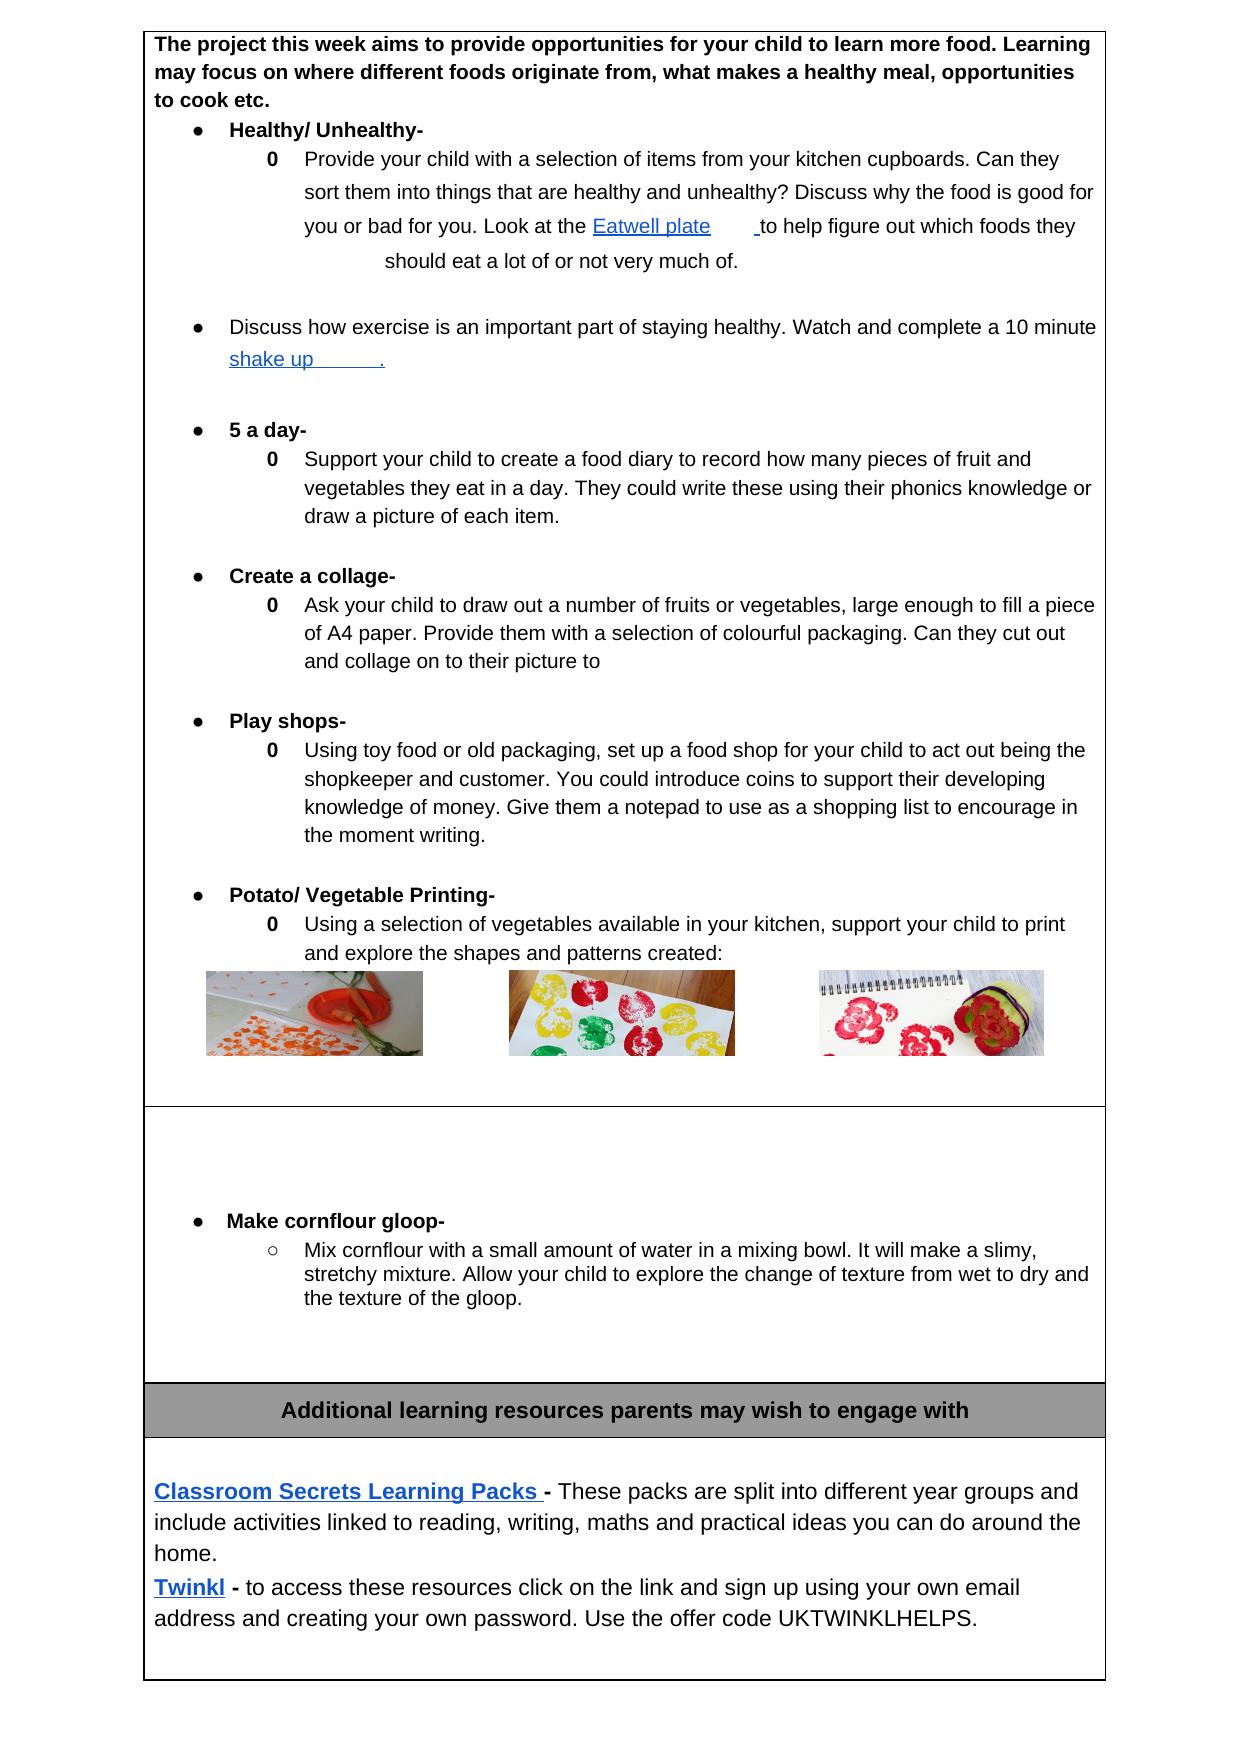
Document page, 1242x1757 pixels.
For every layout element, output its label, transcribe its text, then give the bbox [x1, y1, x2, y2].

table_cell Classroom Secrets Learning Packs ​- ​These packs are split into different year groups and include activities linked to reading, writing, maths and practical ideas you can do around the home. Twinkl​ - ​to access these resources click on the link and sign up using your own email address and creating your own password. Use the offer code UKTWINKLHELPS. [145, 1438, 1105, 1679]
table_cell The project this week aims to provide opportunities for your child to learn more food. Learning may focus on where different foods originate from, what makes a healthy meal, opportunities to cook etc. Healthy/ Unhealthy- Provide your child with a selection of items from your kitchen cupboards. Can they sort them into things that are healthy and unhealthy? Discuss why the food is good for you or bad for you. Look at the Eatwell plate​ to help figure out which foods they​ should eat a lot of or not very much of. Discuss how exercise is an important part of staying healthy. Watch and complete a 10 minute shake up​ . 5 a day- Support your child to create a food diary to record how many pieces of fruit and vegetables they eat in a day. They could write these using their phonics knowledge or draw a picture of each item. Create a collage- Ask your child to draw out a number of fruits or vegetables, large enough to fill a piece of A4 paper. Provide them with a selection of colourful packaging. Can they cut out and collage on to their picture to Play shops- Using toy food or old packaging, set up a food shop for your child to act out being the shopkeeper and customer. You could introduce coins to support their developing knowledge of money. Give them a notepad to use as a shopping list to encourage in the moment writing. Potato/ Vegetable Printing- Using a selection of vegetables available in your kitchen, support your child to print and explore the shapes and patterns created: [145, 32, 1105, 1106]
table_cell ● Make cornflour gloop- ○ Mix cornflour with a small amount of water in a mixing bowl. It will make a slimy, stretchy mixture. Allow your child to explore the change of texture from wet to dry and the texture of the gloop. [145, 1107, 1105, 1382]
picture [205, 970, 423, 1056]
picture [818, 969, 1044, 1056]
picture [508, 969, 735, 1056]
table_cell Additional learning resources parents may wish to engage with [145, 1384, 1105, 1437]
